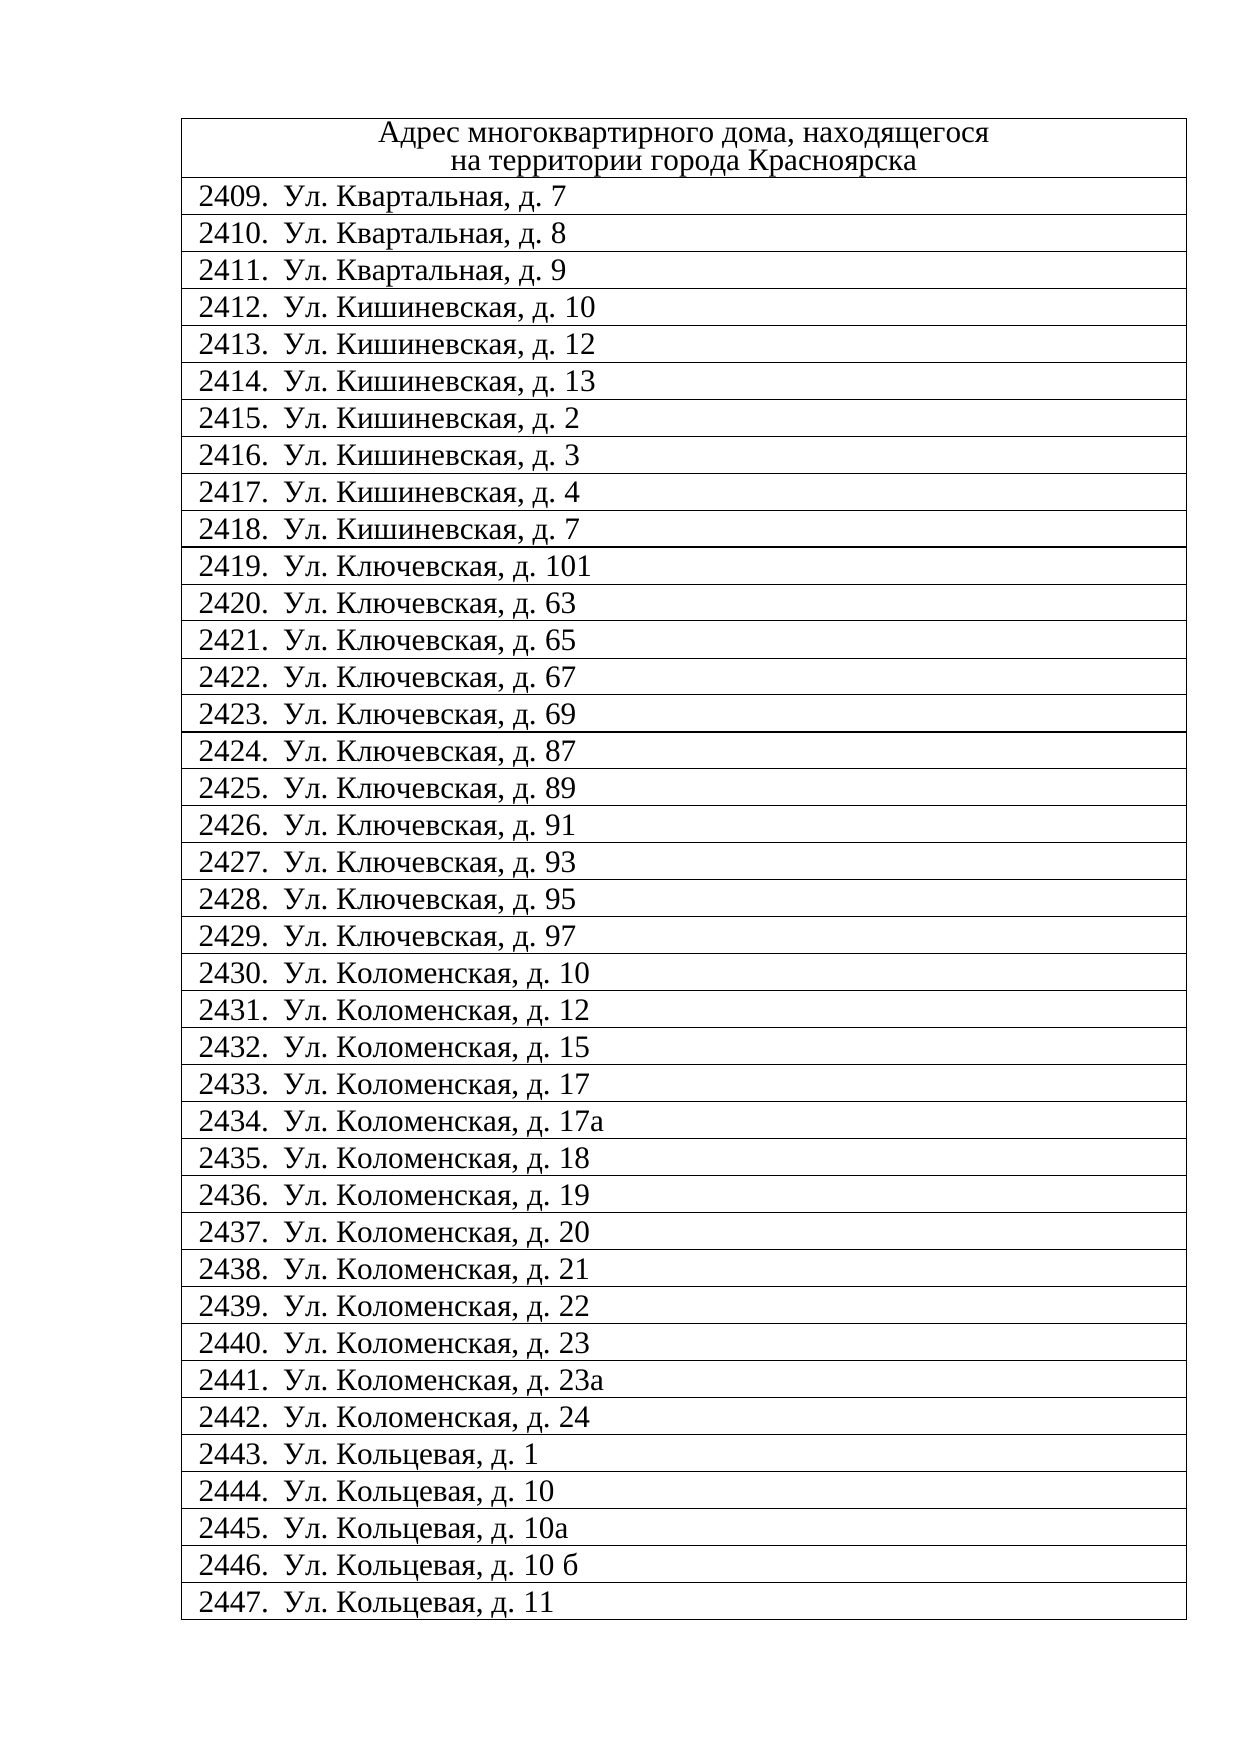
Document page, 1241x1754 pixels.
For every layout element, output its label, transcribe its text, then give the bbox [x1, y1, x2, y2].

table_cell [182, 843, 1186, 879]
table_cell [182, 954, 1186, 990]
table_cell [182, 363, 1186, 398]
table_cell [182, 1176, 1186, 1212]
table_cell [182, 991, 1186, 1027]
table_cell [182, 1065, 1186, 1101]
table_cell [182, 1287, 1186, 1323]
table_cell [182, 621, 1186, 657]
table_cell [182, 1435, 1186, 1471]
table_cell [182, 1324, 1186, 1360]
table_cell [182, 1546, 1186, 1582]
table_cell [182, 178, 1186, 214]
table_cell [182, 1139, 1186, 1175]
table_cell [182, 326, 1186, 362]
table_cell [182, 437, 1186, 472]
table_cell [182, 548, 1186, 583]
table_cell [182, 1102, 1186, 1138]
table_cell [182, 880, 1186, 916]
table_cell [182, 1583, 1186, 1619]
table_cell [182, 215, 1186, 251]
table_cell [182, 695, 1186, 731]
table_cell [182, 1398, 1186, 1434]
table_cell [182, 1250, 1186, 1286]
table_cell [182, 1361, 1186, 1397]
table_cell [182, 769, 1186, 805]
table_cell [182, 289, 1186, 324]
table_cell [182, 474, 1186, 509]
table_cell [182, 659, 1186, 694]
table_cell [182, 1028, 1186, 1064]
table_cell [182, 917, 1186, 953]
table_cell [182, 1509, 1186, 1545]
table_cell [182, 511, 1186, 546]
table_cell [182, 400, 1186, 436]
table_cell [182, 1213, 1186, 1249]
table_header Адрес многоквартирного дома, находящегося на территории города Красноярска [182, 119, 1186, 177]
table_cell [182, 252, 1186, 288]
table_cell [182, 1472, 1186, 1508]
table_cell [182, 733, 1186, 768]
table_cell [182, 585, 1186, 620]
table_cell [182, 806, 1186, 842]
